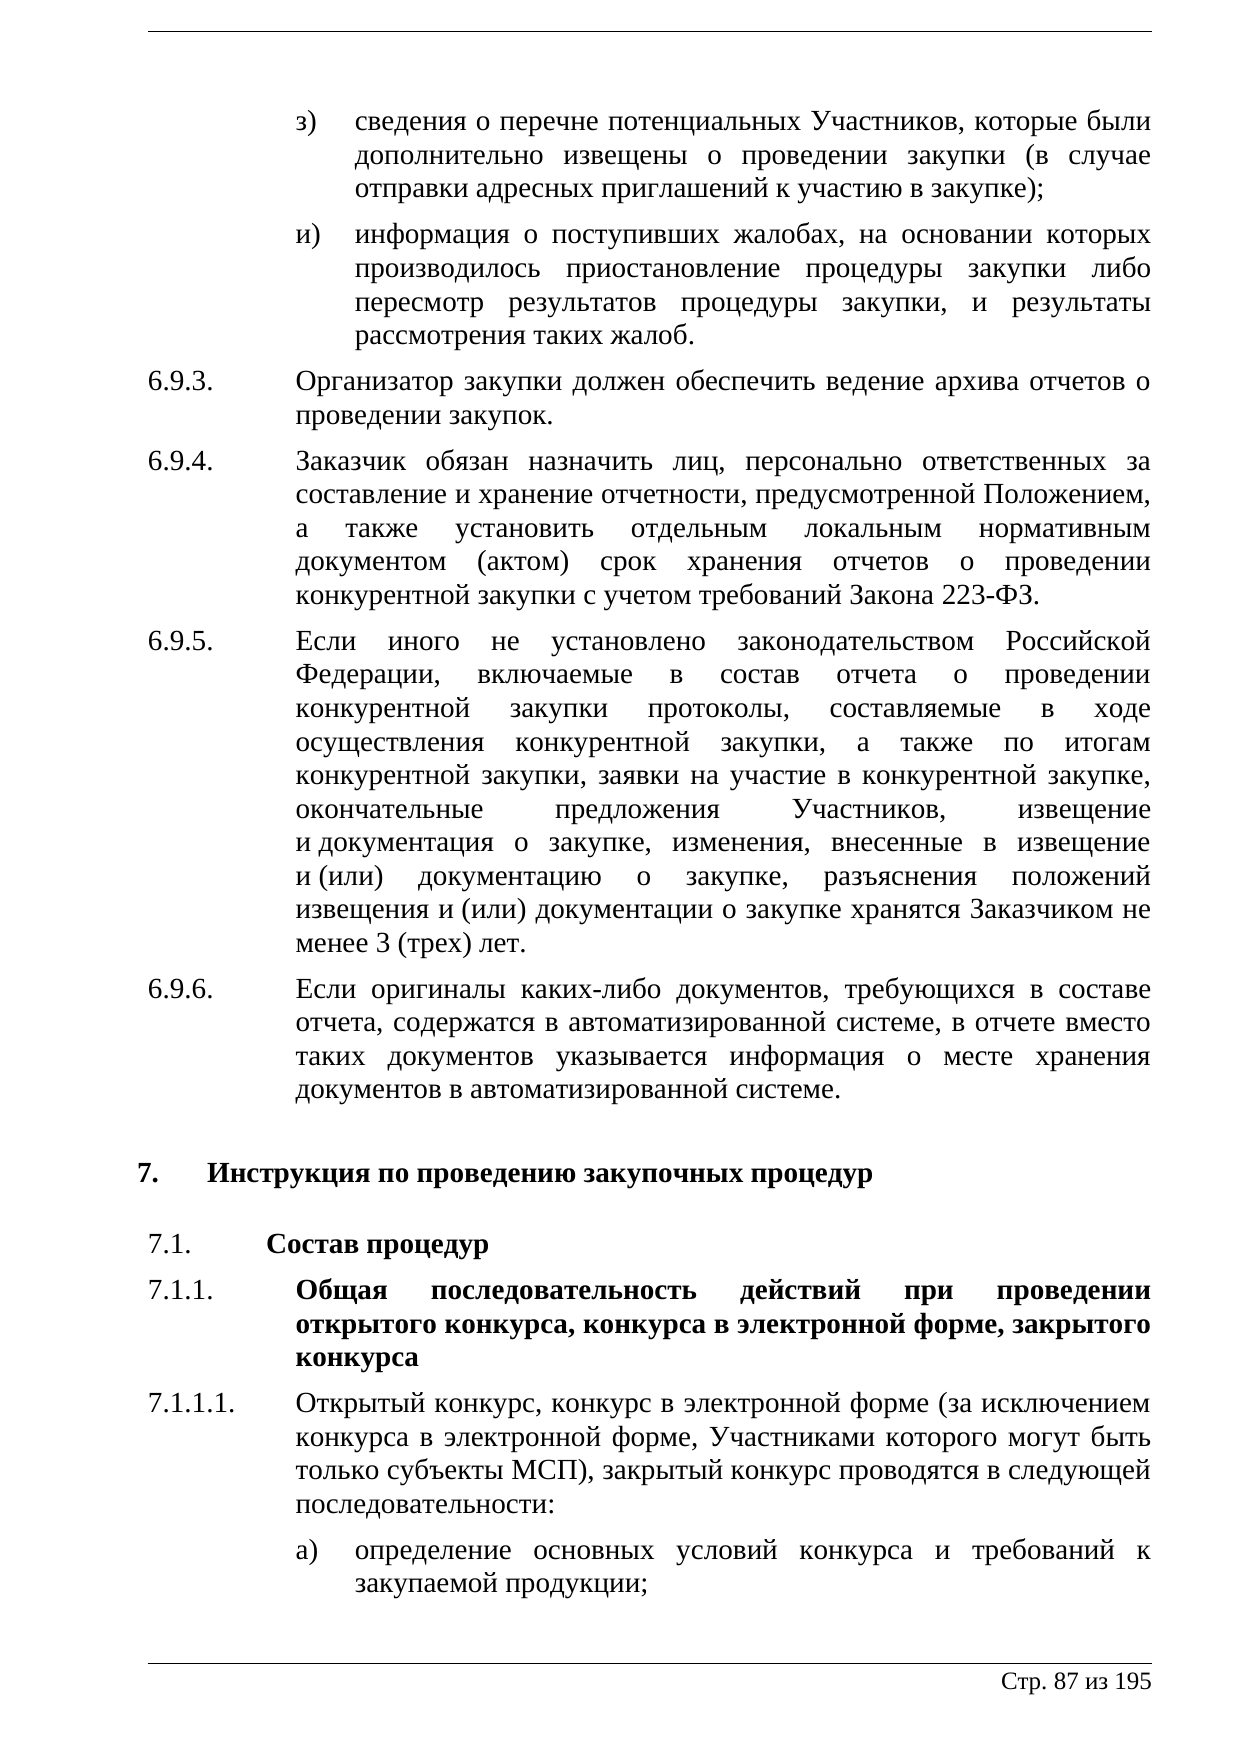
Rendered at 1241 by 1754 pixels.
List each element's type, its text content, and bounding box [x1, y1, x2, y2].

text Открытый конкурс, конкурс в электронной форме (за исключением конкурса в электронной форме, Участниками которого могут быть только субъекты МСП), закрытый конкурс проводятся в следующей последовательности: [148, 1385, 1152, 1519]
list Общая последовательность действий при проведении открытого конкурса, конкурса в электронной форме, закрытого конкурса [148, 1272, 1152, 1373]
list информация о поступивших жалобах, на основании которых производилось приостановление процедуры закупки либо пересмотр результатов процедуры закупки, и результаты рассмотрения таких жалоб. [295, 217, 1152, 351]
list сведения о перечне потенциальных Участников, которые были дополнительно извещены о проведении закупки (в случае отправки адресных приглашений к участию в закупке); [295, 103, 1152, 204]
list Состав процедур [148, 1226, 1152, 1260]
list Если оригиналы каких-либо документов, требующихся в составе отчета, содержатся в автоматизированной системе, в отчете вместо таких документов указывается информация о месте хранения документов в автоматизированной системе. [148, 971, 1152, 1105]
list Организатор закупки должен обеспечить ведение архива отчетов о проведении закупок. [148, 363, 1152, 430]
list Если иного не установлено законодательством Российской Федерации, включаемые в состав отчета о проведении конкурентной закупки протоколы, составляемые в ходе осуществления конкурентной закупки, а также по итогам конкурентной закупки, заявки на участие в конкурентной закупке, окончательные предложения Участников, извещение и документация о закупке, изменения, внесенные в извещение и (или) документацию о закупке, разъяснения положений извещения и (или) документации о закупке хранятся Заказчиком не менее 3 (трех) лет. [148, 623, 1152, 958]
list определение основных условий конкурса и требований к закупаемой продукции; [295, 1532, 1152, 1599]
text Инструкция по проведению закупочных процедур [148, 1155, 1152, 1189]
list Заказчик обязан назначить лиц, персонально ответственных за составление и хранение отчетности, предусмотренной Положением, а также установить отдельным локальным нормативным документом (актом) срок хранения отчетов о проведении конкурентной закупки с учетом требований Закона 223-ФЗ. [148, 443, 1152, 611]
